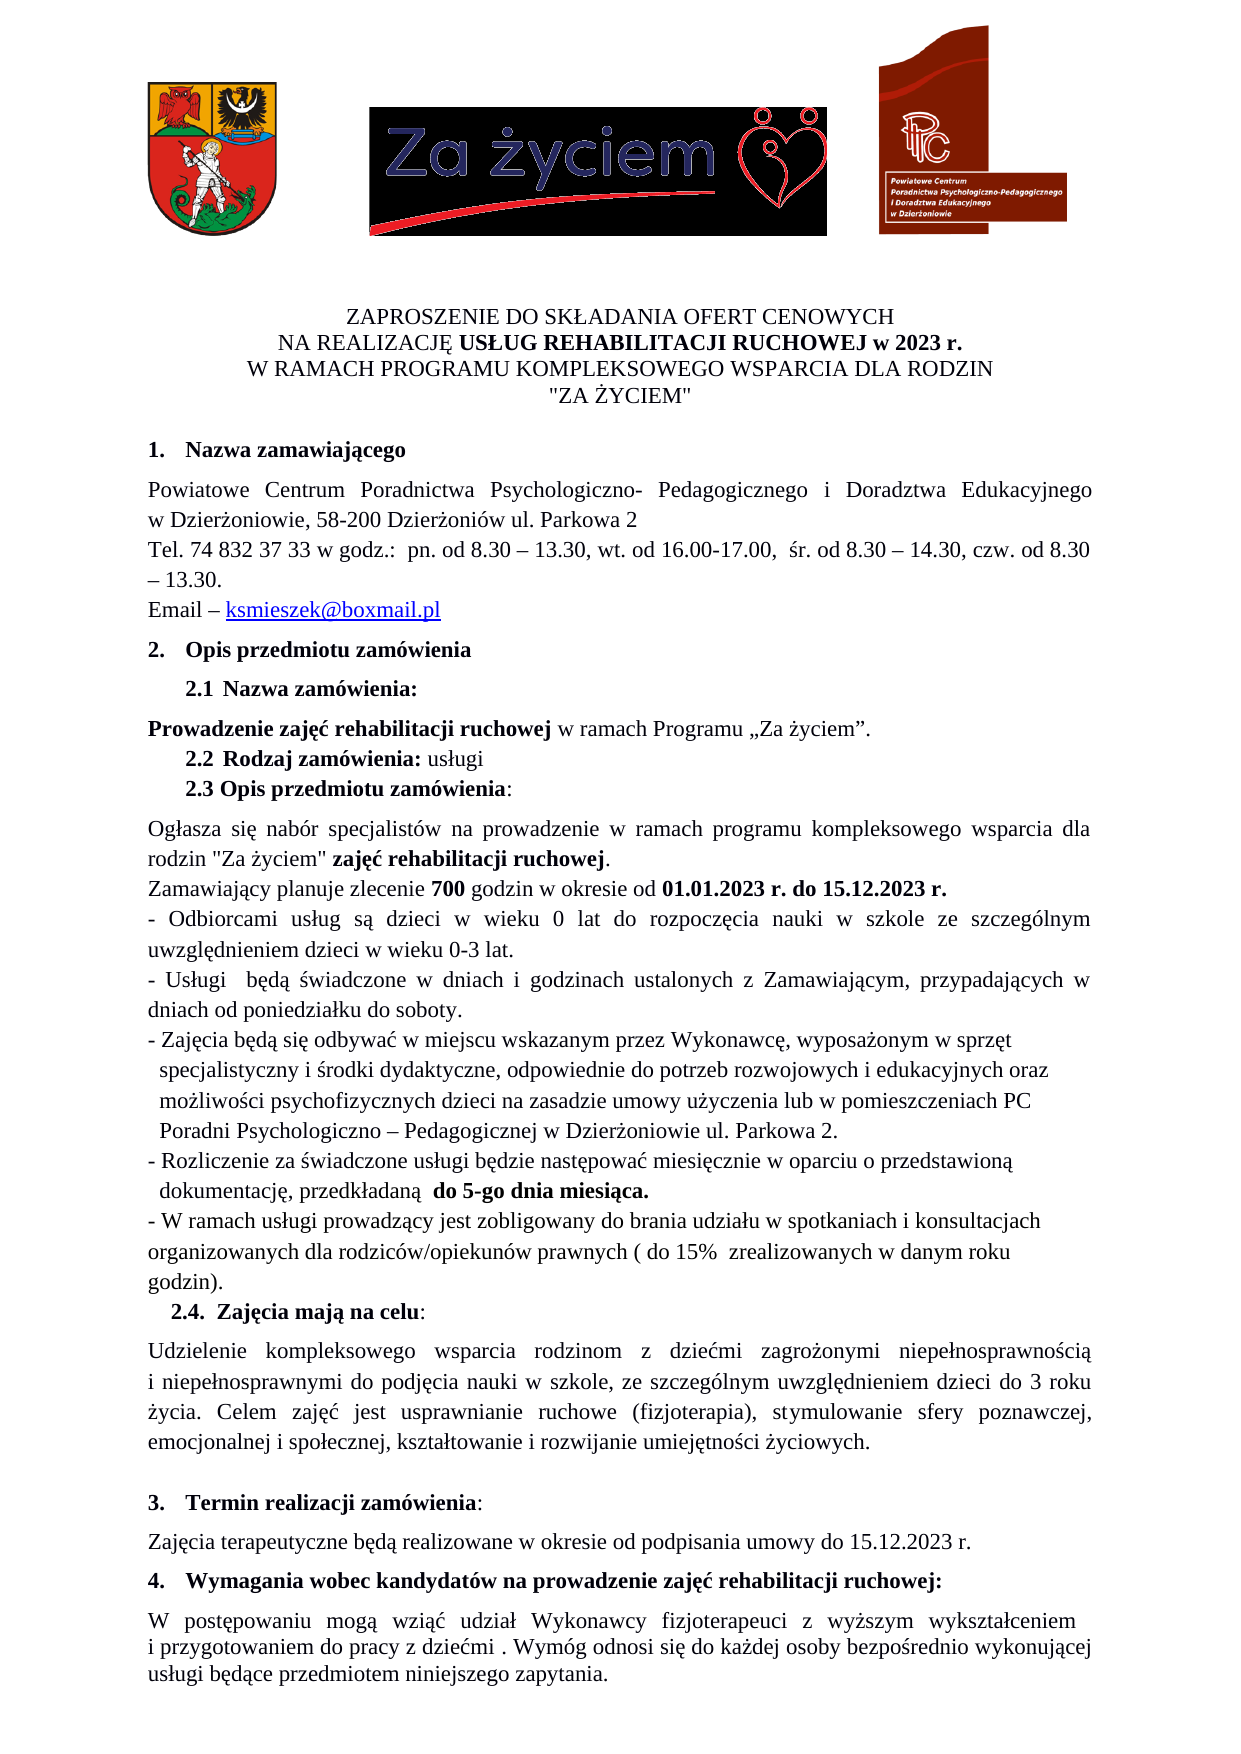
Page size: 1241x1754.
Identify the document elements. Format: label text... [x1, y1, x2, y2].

text - Odbiorcami usług są dzieci w wieku 0 lat do rozpoczęcia nauki w szkole ze szczególnym uwzględnieniem dzieci w wieku 0-3 lat. [148, 905, 1093, 962]
text - Rozliczenie za świadczone usługi będzie następować miesięcznie w oparciu o przedstawioną [148, 1147, 1093, 1173]
text "ZA ŻYCIEM" [148, 382, 1093, 408]
text - W ramach usługi prowadzący jest zobligowany do brania udziału w spotkaniach i konsultacjach organizowanych dla rodziców/opiekunów prawnych ( do 15% zrealizowanych w danym roku godzin). [148, 1207, 1093, 1294]
text dokumentację, przedkładaną do 5-go dnia miesiąca. [148, 1177, 1093, 1204]
text NA REALIZACJĘ USŁUG REHABILITACJI RUCHOWEJ w 2023 r. [148, 329, 1093, 355]
text Zamawiający planuje zlecenie 700 godzin w okresie od 01.01.2023 r. do 15.12.2023 r. [148, 875, 1093, 902]
text ZAPROSZENIE DO SKŁADANIA OFERT CENOWYCH [148, 303, 1093, 329]
text Tel. 74 832 37 33 w godz.: pn. od 8.30 – 13.30, wt. od 16.00-17.00, śr. od 8.30 – 14.30, czw. od 8.30 – 13.30. [148, 536, 1093, 593]
text W RAMACH PROGRAMU KOMPLEKSOWEGO WSPARCIA DLA RODZIN [148, 355, 1093, 382]
text możliwości psychofizycznych dzieci na zasadzie umowy użyczenia lub w pomieszczeniach PC [148, 1087, 1093, 1113]
text Prowadzenie zajęć rehabilitacji ruchowej w ramach Programu „Za życiem”. [148, 715, 1093, 741]
text - Zajęcia będą się odbywać w miejscu wskazanym przez Wykonawcę, wyposażonym w sprzęt [148, 1026, 1093, 1053]
picture [147, 82, 277, 236]
list Nazwa zamawiającego [148, 436, 1093, 462]
text Email – ksmieszek@boxmail.pl [148, 596, 1093, 623]
list Termin realizacji zamówienia: [148, 1489, 1093, 1515]
text Udzielenie kompleksowego wsparcia rodzinom z dziećmi zagrożonymi niepełnosprawnością i niepełnosprawnymi do podjęcia nauki w szkole, ze szczególnym uwzględnieniem dzieci do 3 roku życia. Celem zajęć jest usprawnianie ruchowe (fizjoterapia), stymulowanie sfery poznawczej, emocjonalnej i społecznej, kształtowanie i rozwijanie umiejętności życiowych. [148, 1338, 1093, 1454]
list Nazwa zamówienia: [185, 675, 1093, 702]
list Rodzaj zamówienia: usługi [185, 745, 1093, 771]
list Wymagania wobec kandydatów na prowadzenie zajęć rehabilitacji ruchowej: [148, 1568, 1093, 1594]
text Zajęcia terapeutyczne będą realizowane w okresie od podpisania umowy do 15.12.2023 r. [148, 1528, 1093, 1554]
text Powiatowe Centrum Poradnictwa Psychologiczno- Pedagogicznego i Doradztwa Edukacyjnego w Dzierżoniowie, 58-200 Dzierżoniów ul. Parkowa 2 [148, 476, 1093, 532]
list Opis przedmiotu zamówienia [148, 636, 1093, 662]
text Poradni Psychologiczno – Pedagogicznej w Dzierżoniowie ul. Parkowa 2. [148, 1117, 1093, 1143]
text 2.3 Opis przedmiotu zamówienia: [185, 775, 1093, 802]
picture [876, 25, 1069, 236]
text specjalistyczny i środki dydaktyczne, odpowiednie do potrzeb rozwojowych i edukacyjnych oraz [148, 1056, 1093, 1083]
text W postępowaniu mogą wziąć udział Wykonawcy fizjoterapeuci z wyższym wykształceniem i przygotowaniem do pracy z dziećmi . Wymóg odnosi się do każdej osoby bezpośrednio wykonującej usługi będące przedmiotem niniejszego zapytania. [148, 1607, 1093, 1686]
text Ogłasza się nabór specjalistów na prowadzenie w ramach programu kompleksowego wsparcia dla rodzin "Za życiem" zajęć rehabilitacji ruchowej. [148, 815, 1093, 871]
text - Usługi będą świadczone w dniach i godzinach ustalonych z Zamawiającym, przypadających w dniach od poniedziałku do soboty. [148, 966, 1093, 1022]
text 2.4. Zajęcia mają na celu: [148, 1298, 1093, 1324]
